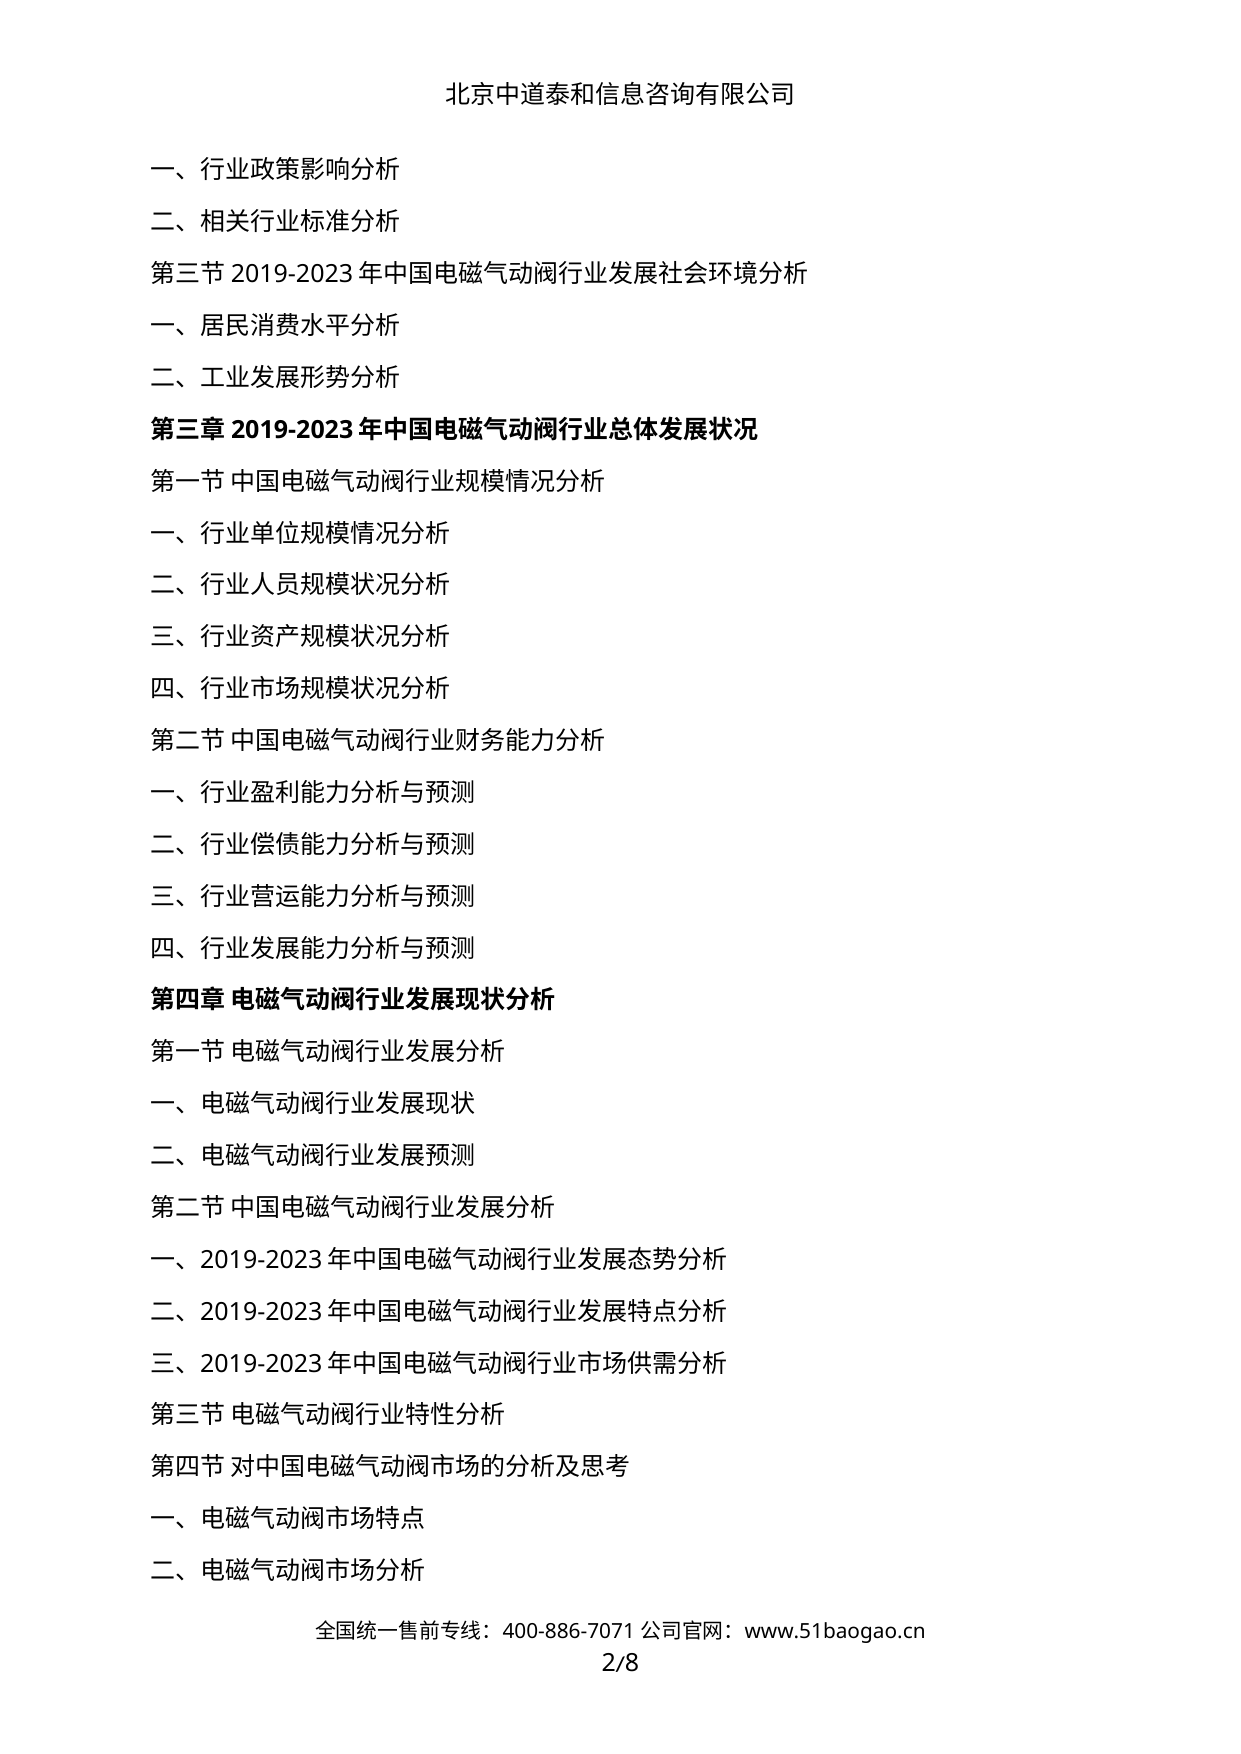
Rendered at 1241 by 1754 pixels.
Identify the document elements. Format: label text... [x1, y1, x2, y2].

text 第二节 中国电磁气动阀行业财务能力分析 [150, 721, 1090, 757]
text 三、行业资产规模状况分析 [150, 617, 1090, 653]
text 二、2019-2023年中国电磁气动阀行业发展特点分析 [150, 1291, 1090, 1327]
text 一、电磁气动阀市场特点 [150, 1499, 1090, 1535]
text 二、相关行业标准分析 [150, 202, 1090, 238]
text 第一节 电磁气动阀行业发展分析 [150, 1032, 1090, 1068]
text 四、行业市场规模状况分析 [150, 669, 1090, 705]
text 三、2019-2023年中国电磁气动阀行业市场供需分析 [150, 1343, 1090, 1379]
text 一、电磁气动阀行业发展现状 [150, 1084, 1090, 1120]
text 一、行业盈利能力分析与预测 [150, 772, 1090, 809]
text 二、电磁气动阀行业发展预测 [150, 1136, 1090, 1172]
text 第三节 2019-2023年中国电磁气动阀行业发展社会环境分析 [150, 254, 1090, 290]
text 一、居民消费水平分析 [150, 306, 1090, 342]
text 二、行业偿债能力分析与预测 [150, 824, 1090, 861]
text 一、行业政策影响分析 [150, 150, 1090, 186]
text 第一节 中国电磁气动阀行业规模情况分析 [150, 461, 1090, 497]
text 一、2019-2023年中国电磁气动阀行业发展态势分析 [150, 1239, 1090, 1276]
text 第二节 中国电磁气动阀行业发展分析 [150, 1187, 1090, 1224]
text 四、行业发展能力分析与预测 [150, 928, 1090, 964]
text 三、行业营运能力分析与预测 [150, 876, 1090, 912]
text 二、工业发展形势分析 [150, 357, 1090, 394]
text 第三节 电磁气动阀行业特性分析 [150, 1395, 1090, 1431]
text 第三章 2019-2023年中国电磁气动阀行业总体发展状况 [150, 409, 1090, 446]
text 第四章 电磁气动阀行业发展现状分析 [150, 980, 1090, 1016]
text 一、行业单位规模情况分析 [150, 513, 1090, 549]
text 第四节 对中国电磁气动阀市场的分析及思考 [150, 1447, 1090, 1483]
text 二、行业人员规模状况分析 [150, 565, 1090, 601]
text 二、电磁气动阀市场分析 [150, 1551, 1090, 1587]
